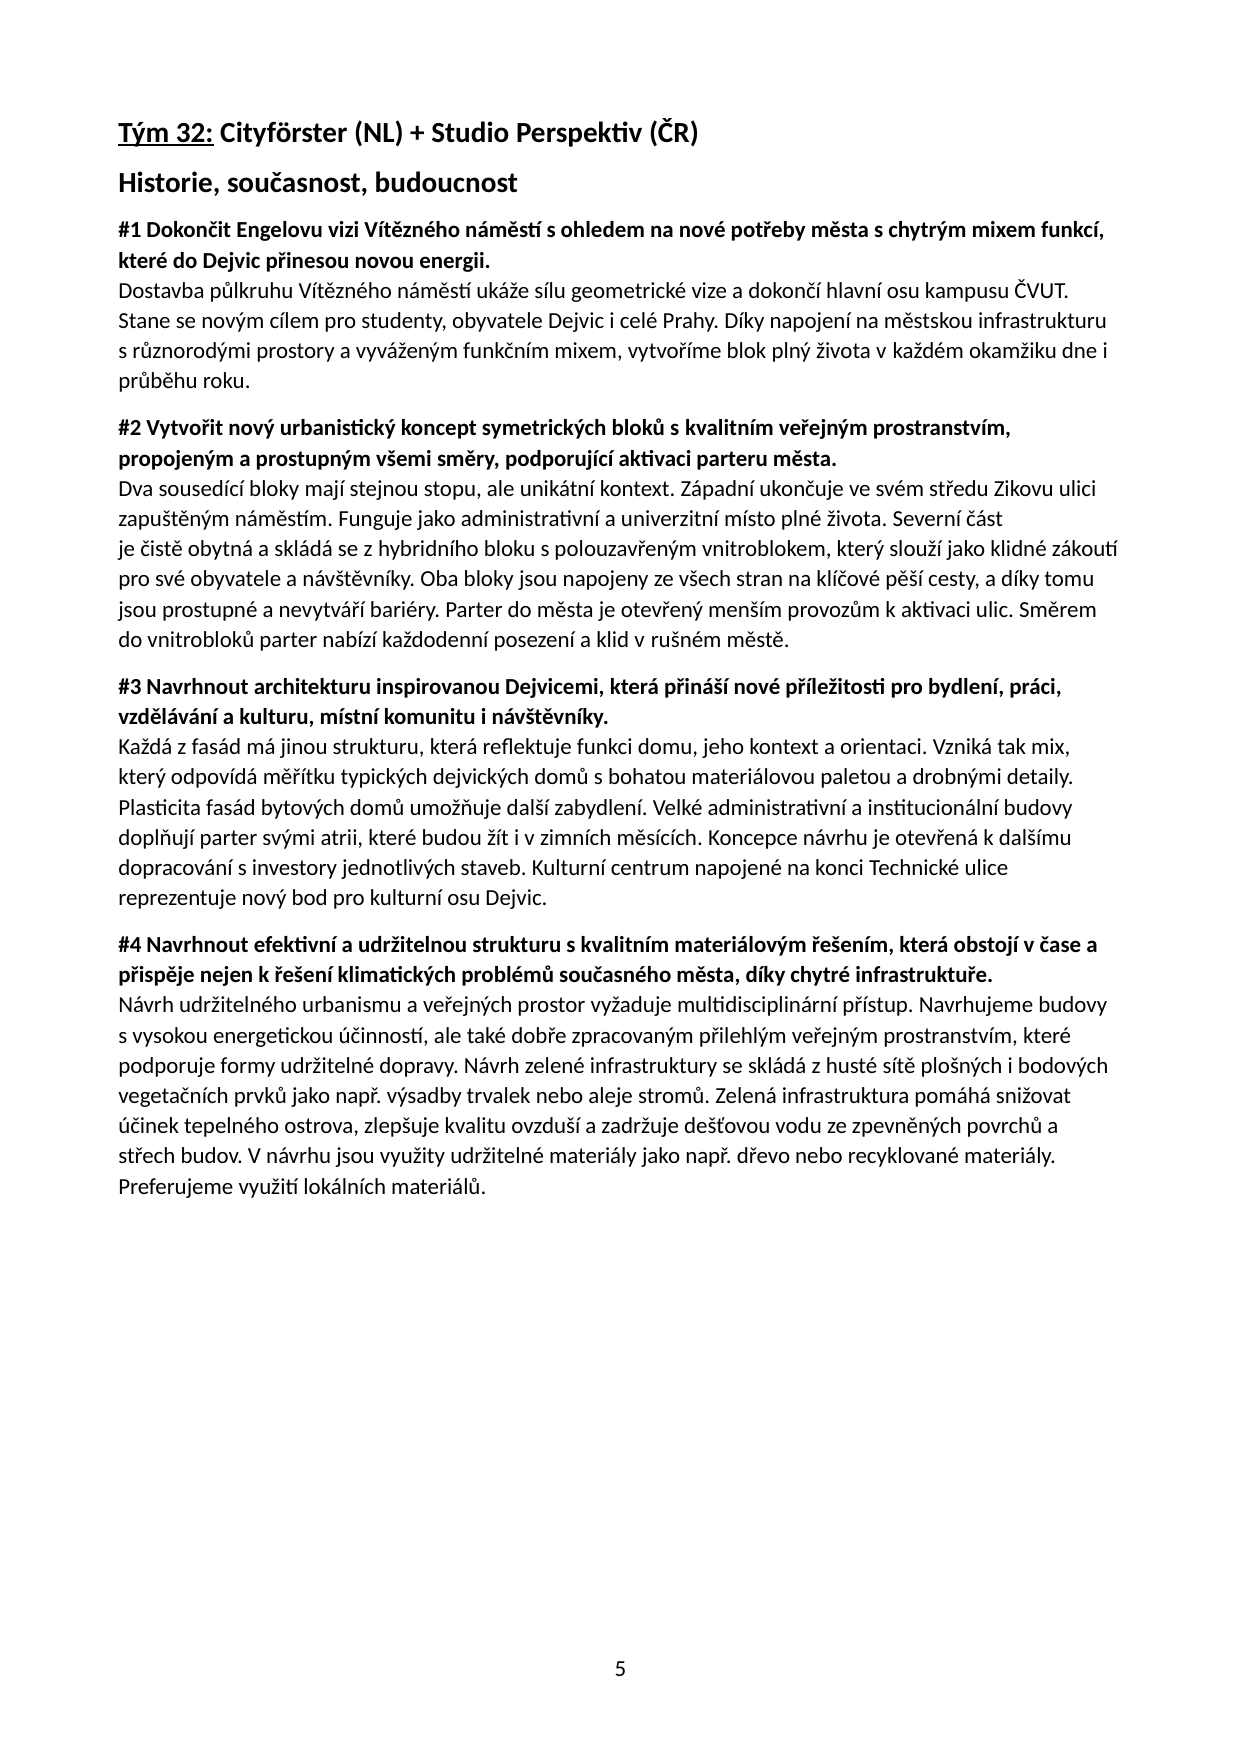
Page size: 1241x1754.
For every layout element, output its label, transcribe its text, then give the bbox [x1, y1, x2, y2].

text Dva sousedící bloky mají stejnou stopu, ale unikátní kontext. Západní ukončuje ve svém středu Zikovu ulici zapuštěným náměstím. Funguje jako administrativní a univerzitní místo plné života. Severní část [118, 474, 1122, 532]
text Historie, současnost, budoucnost [118, 164, 1122, 200]
text #3 Navrhnout architekturu inspirovanou Dejvicemi, která přináší nové příležitosti pro bydlení, práci, vzdělávání a kulturu, místní komunitu i návštěvníky. [118, 672, 1122, 730]
text Každá z fasád má jinou strukturu, která reflektuje funkci domu, jeho kontext a orientaci. Vzniká tak mix, který odpovídá měřítku typických dejvických domů s bohatou materiálovou paletou a drobnými detaily. Plasticita fasád bytových domů umožňuje další zabydlení. Velké administrativní a institucionální budovy doplňují parter svými atrii, které budou žít i v zimních měsících. Koncepce návrhu je otevřená k dalšímu dopracování s investory jednotlivých staveb. Kulturní centrum napojené na konci Technické ulice reprezentuje nový bod pro kulturní osu Dejvic. [118, 732, 1122, 911]
text Dostavba půlkruhu Vítězného náměstí ukáže sílu geometrické vize a dokončí hlavní osu kampusu ČVUT. Stane se novým cílem pro studenty, obyvatele Dejvic i celé Prahy. Díky napojení na městskou infrastrukturu s různorodými prostory a vyváženým funkčním mixem, vytvoříme blok plný života v každém okamžiku dne i průběhu roku. [118, 276, 1122, 394]
text #4 Navrhnout efektivní a udržitelnou strukturu s kvalitním materiálovým řešením, která obstojí v čase a přispěje nejen k řešení klimatických problémů současného města, díky chytré infrastruktuře. [118, 930, 1122, 988]
text Návrh udržitelného urbanismu a veřejných prostor vyžaduje multidisciplinární přístup. Navrhujeme budovy s vysokou energetickou účinností, ale také dobře zpracovaným přilehlým veřejným prostranstvím, které podporuje formy udržitelné dopravy. Návrh zelené infrastruktury se skládá z husté sítě plošných i bodových vegetačních prvků jako např. výsadby trvalek nebo aleje stromů. Zelená infrastruktura pomáhá snižovat účinek tepelného ostrova, zlepšuje kvalitu ovzduší a zadržuje dešťovou vodu ze zpevněných povrchů a střech budov. V návrhu jsou využity udržitelné materiály jako např. dřevo nebo recyklované materiály. Preferujeme využití lokálních materiálů. [118, 991, 1122, 1200]
text je čistě obytná a skládá se z hybridního bloku s polouzavřeným vnitroblokem, který slouží jako klidné zákoutí pro své obyvatele a návštěvníky. Oba bloky jsou napojeny ze všech stran na klíčové pěší cesty, a díky tomu jsou prostupné a nevytváří bariéry. Parter do města je otevřený menším provozům k aktivaci ulic. Směrem do vnitrobloků parter nabízí každodenní posezení a klid v rušném městě. [118, 534, 1122, 653]
text Tým 32: Cityförster (NL) + Studio Perspektiv (ČR) [118, 114, 1122, 149]
text #2 Vytvořit nový urbanistický koncept symetrických bloků s kvalitním veřejným prostranstvím, propojeným a prostupným všemi směry, podporující aktivaci parteru města. [118, 413, 1122, 472]
text #1 Dokončit Engelovu vizi Vítězného náměstí s ohledem na nové potřeby města s chytrým mixem funkcí, které do Dejvic přinesou novou energii. [118, 216, 1122, 274]
